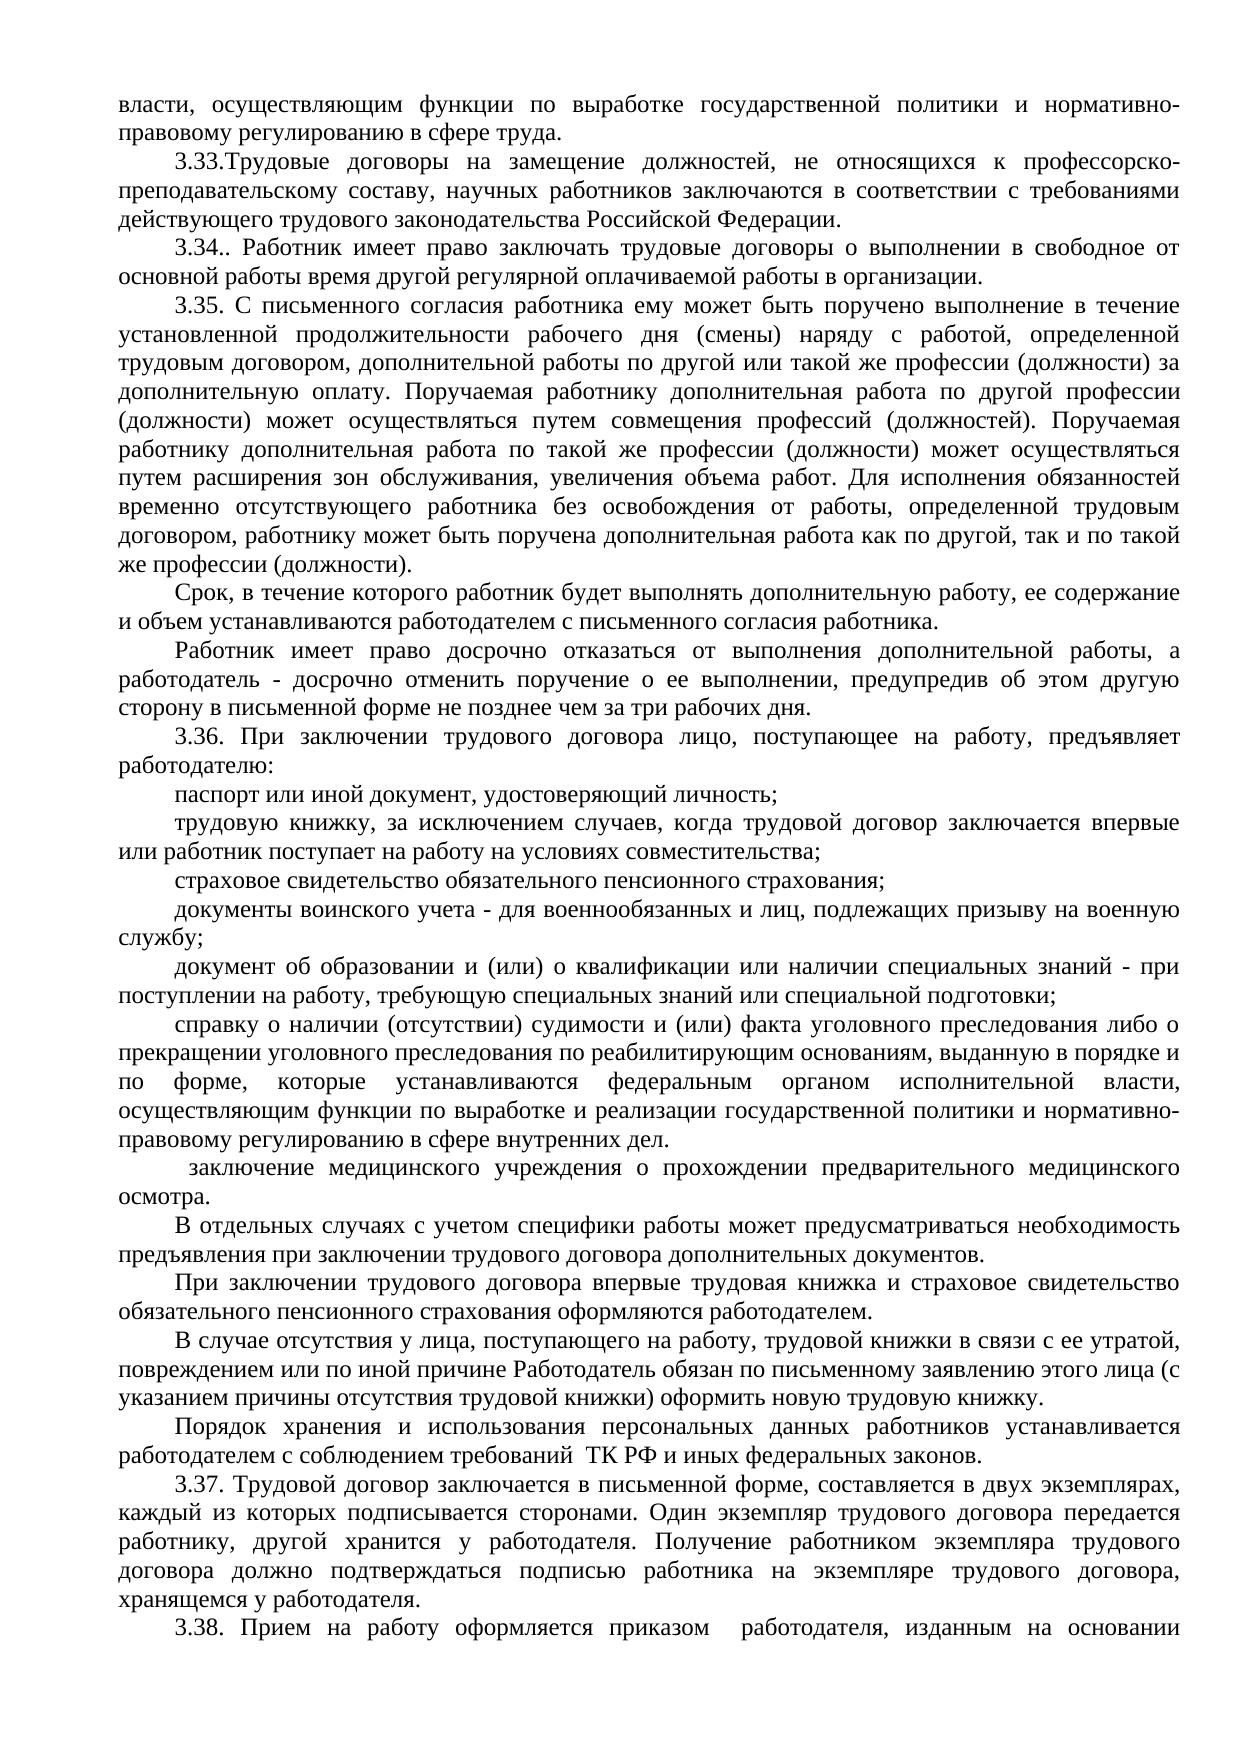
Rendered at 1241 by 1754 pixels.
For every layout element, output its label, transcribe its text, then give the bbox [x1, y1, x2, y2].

text При заключении трудового договора впервые трудовая книжка и страховое свидетельство обязательного пенсионного страхования оформляются работодателем. [118, 1267, 1181, 1325]
text 3.37. Трудовой договор заключается в письменной форме, составляется в двух экземплярах, каждый из которых подписывается сторонами. Один экземпляр трудового договора передается работнику, другой хранится у работодателя. Получение работником экземпляра трудового договора должно подтверждаться подписью работника на экземпляре трудового договора, хранящемся у работодателя. [118, 1469, 1181, 1612]
text В отдельных случаях с учетом специфики работы может предусматриваться необходимость предъявления при заключении трудового договора дополнительных документов. [118, 1210, 1181, 1267]
text документы воинского учета - для военнообязанных и лиц, подлежащих призыву на военную службу; [118, 894, 1181, 951]
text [118, 1612, 1181, 1641]
text 3.35. С письменного согласия работника ему может быть поручено выполнение в течение установленной продолжительности рабочего дня (смены) наряду с работой, определенной трудовым договором, дополнительной работы по другой или такой же профессии (должности) за дополнительную оплату. Поручаемая работнику дополнительная работа по другой профессии (должности) может осуществляться путем совмещения профессий (должностей). Поручаемая работнику дополнительная работа по такой же профессии (должности) может осуществляться путем расширения зон обслуживания, увеличения объема работ. Для исполнения обязанностей временно отсутствующего работника без освобождения от работы, определенной трудовым договором, работнику может быть поручена дополнительная работа как по другой, так и по такой же профессии (должности). [118, 290, 1181, 577]
text документ об образовании и (или) о квалификации или наличии специальных знаний - при поступлении на работу, требующую специальных знаний или специальной подготовки; [118, 951, 1181, 1009]
text заключение медицинского учреждения о прохождении предварительного медицинского осмотра. [118, 1152, 1181, 1210]
text 3.36. При заключении трудового договора лицо, поступающее на работу, предъявляет работодателю: [118, 721, 1181, 779]
text паспорт или иной документ, удостоверяющий личность; [118, 779, 1181, 807]
text Работник имеет право досрочно отказаться от выполнения дополнительной работы, а работодатель - досрочно отменить поручение о ее выполнении, предупредив об этом другую сторону в письменной форме не позднее чем за три рабочих дня. [118, 635, 1181, 721]
text страховое свидетельство обязательного пенсионного страхования; [118, 865, 1181, 894]
text В случае отсутствия у лица, поступающего на работу, трудовой книжки в связи с ее утратой, повреждением или по иной причине Работодатель обязан по письменному заявлению этого лица (с указанием причины отсутствия трудовой книжки) оформить новую трудовую книжку. [118, 1325, 1181, 1411]
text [118, 89, 1181, 146]
text справку о наличии (отсутствии) судимости и (или) факта уголовного преследования либо о прекращении уголовного преследования по реабилитирующим основаниям, выданную в порядке и по форме, которые устанавливаются федеральным органом исполнительной власти, осуществляющим функции по выработке и реализации государственной политики и нормативно-правовому регулированию в сфере внутренних дел. [118, 1009, 1181, 1152]
text Порядок хранения и использования персональных данных работников устанавливается работодателем с соблюдением требований ТК РФ и иных федеральных законов. [118, 1411, 1181, 1469]
text 3.34.. Работник имеет право заключать трудовые договоры о выполнении в свободное от основной работы время другой регулярной оплачиваемой работы в организации. [118, 232, 1181, 290]
text 3.33.Трудовые договоры на замещение должностей, не относящихся к профессорско-преподавательскому составу, научных работников заключаются в соответствии с требованиями действующего трудового законодательства Российской Федерации. [118, 146, 1181, 232]
text Срок, в течение которого работник будет выполнять дополнительную работу, ее содержание и объем устанавливаются работодателем с письменного согласия работника. [118, 577, 1181, 635]
text трудовую книжку, за исключением случаев, когда трудовой договор заключается впервые или работник поступает на работу на условиях совместительства; [118, 807, 1181, 865]
